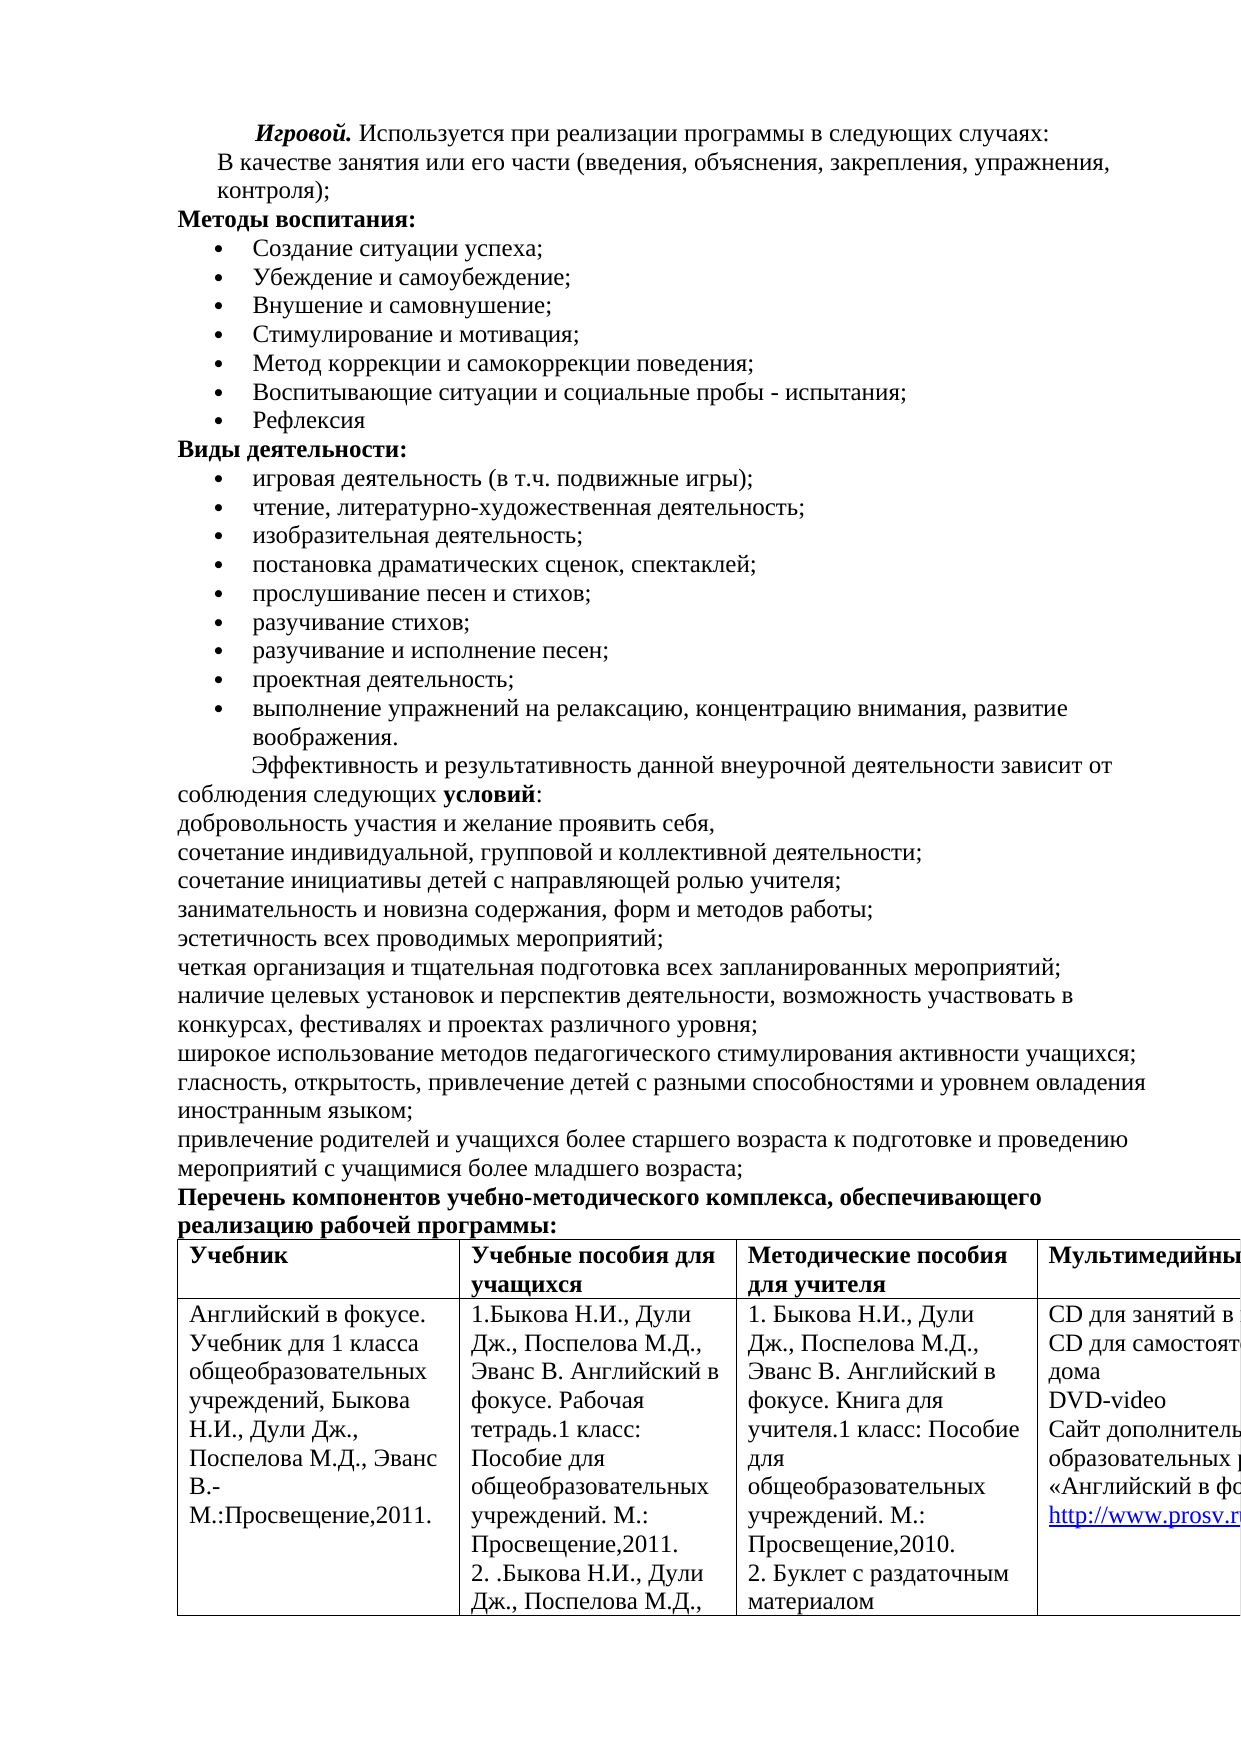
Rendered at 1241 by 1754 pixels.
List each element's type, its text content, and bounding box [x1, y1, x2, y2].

list проектная деятельность; [215, 664, 1152, 693]
list Рефлексия [215, 406, 1152, 434]
text Виды деятельности: [177, 434, 1152, 463]
list прослушивание песен и стихов; [215, 578, 1152, 607]
list Создание ситуации успеха; [215, 233, 1152, 262]
text гласность, открытость, привлечение детей с разными способностями и уровнем овладения иностранным языком; [177, 1067, 1152, 1124]
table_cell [460, 1299, 736, 1615]
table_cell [1038, 1299, 1240, 1615]
list Метод коррекции и самокоррекции поведения; [215, 348, 1152, 377]
list Убеждение и самоубеждение; [215, 262, 1152, 291]
text четкая организация и тщательная подготовка всех запланированных мероприятий; [177, 952, 1152, 981]
list постановка драматических сценок, спектаклей; [215, 549, 1152, 578]
list Стимулирование и мотивация; [215, 319, 1152, 348]
list разучивание стихов; [215, 607, 1152, 636]
text добровольность участия и желание проявить себя, [177, 808, 1152, 837]
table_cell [737, 1299, 1037, 1615]
list Внушение и самовнушение; [215, 291, 1152, 319]
text сочетание инициативы детей с направляющей ролью учителя; [177, 866, 1152, 894]
text эстетичность всех проводимых мероприятий; [177, 923, 1152, 952]
text сочетание индивидуальной, групповой и коллективной деятельности; [177, 837, 1152, 866]
text широкое использование методов педагогического стимулирования активности учащихся; [177, 1038, 1152, 1067]
list изобразительная деятельность; [215, 521, 1152, 549]
text Методы воспитания: [177, 204, 1152, 233]
table_header Учебные пособия для учащихся [460, 1240, 736, 1298]
text Перечень компонентов учебно-методического комплекса, обеспечивающего реализацию рабочей программы: [177, 1182, 1152, 1239]
list Воспитывающие ситуации и социальные пробы - испытания; [215, 377, 1152, 406]
table_header Учебник [178, 1240, 459, 1298]
text привлечение родителей и учащихся более старшего возраста к подготовке и проведению мероприятий с учащимися более младшего возраста; [177, 1124, 1152, 1182]
text наличие целевых установок и перспектив деятельности, возможность участвовать в конкурсах, фестивалях и проектах различного уровня; [177, 981, 1152, 1038]
text Игровой. Используется при реализации программы в следующих случаях: [180, 118, 1149, 147]
text занимательность и новизна содержания, форм и методов работы; [177, 894, 1152, 923]
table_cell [178, 1299, 459, 1615]
list чтение, литературно-художественная деятельность; [215, 492, 1152, 521]
table_header Мультимедийные приложения [1038, 1240, 1240, 1298]
text Эффективность и результативность данной внеурочной деятельности зависит от соблюдения следующих условий: [177, 751, 1152, 808]
list разучивание и исполнение песен; [215, 636, 1152, 664]
text В качестве занятия или его части (введения, объяснения, закрепления, упражнения, контроля); [217, 147, 1149, 204]
list выполнение упражнений на релаксацию, концентрацию внимания, развитие воображения. [215, 693, 1152, 751]
table_header Методические пособия для учителя [737, 1240, 1037, 1298]
list игровая деятельность (в т.ч. подвижные игры); [215, 463, 1152, 492]
